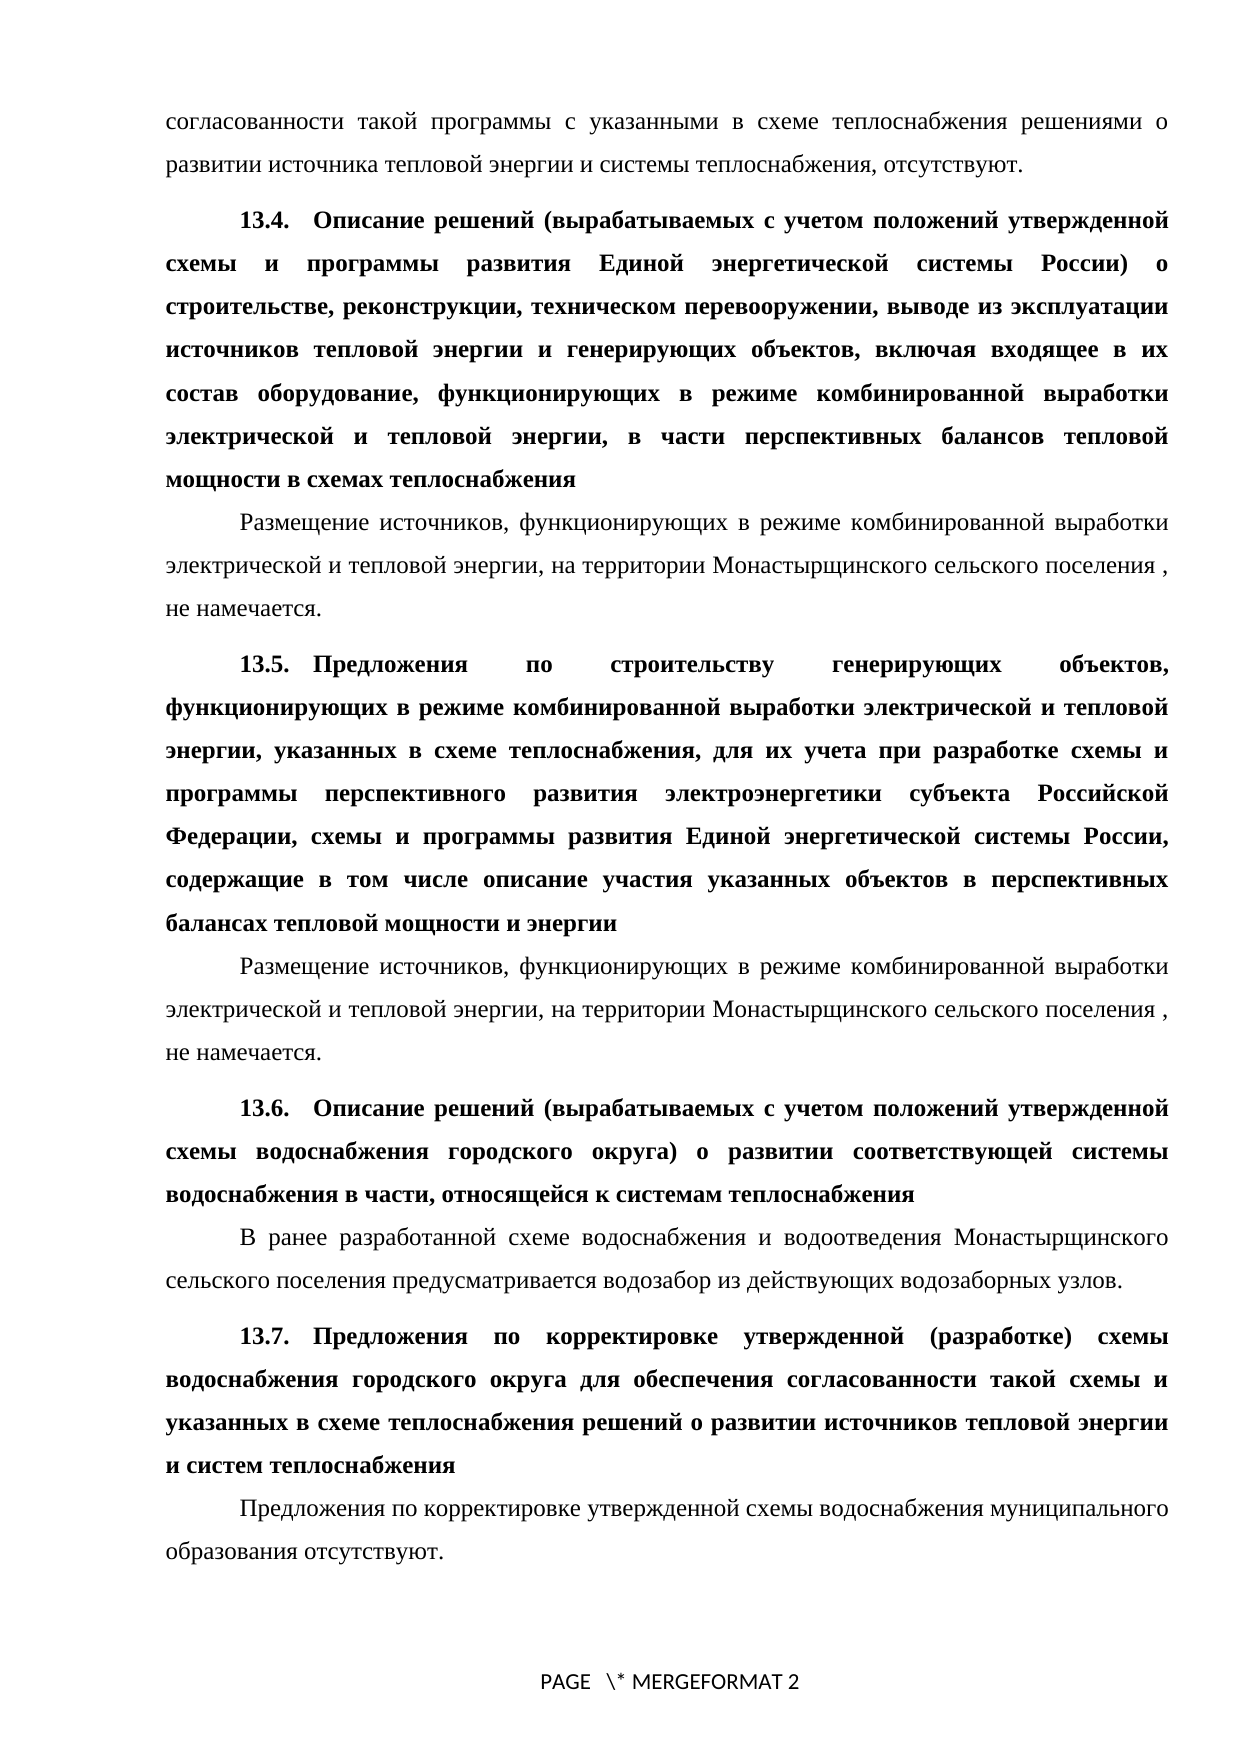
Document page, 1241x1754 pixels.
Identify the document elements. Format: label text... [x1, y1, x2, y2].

subtitle 13.6. Описание решений (вырабатываемых с учетом положений утвержденной схемы водоснабжения городского округа) о развитии соответствующей системы водоснабжения в части, относящейся к системам теплоснабжения [165, 1093, 1169, 1208]
subtitle 13.4. Описание решений (вырабатываемых с учетом положений утвержденной схемы и программы развития Единой энергетической системы России) о строительстве, реконструкции, техническом перевооружении, выводе из эксплуатации источников тепловой энергии и генерирующих объектов, включая входящее в их состав оборудование, функционирующих в режиме комбинированной выработки электрической и тепловой энергии, в части перспективных балансов тепловой мощности в схемах теплоснабжения [165, 205, 1169, 493]
subtitle 13.7. Предложения по корректировке утвержденной (разработке) схемы водоснабжения городского округа для обеспечения согласованности такой схемы и указанных в схеме теплоснабжения решений о развитии источников тепловой энергии и систем теплоснабжения [165, 1321, 1169, 1479]
text Предложения по корректировке утвержденной схемы водоснабжения муниципального образования отсутствуют. [165, 1493, 1169, 1565]
text В ранее разработанной схеме водоснабжения и водоотведения Монастырщинского сельского поселения предусматривается водозабор из действующих водозаборных узлов. [165, 1222, 1169, 1294]
text Размещение источников, функционирующих в режиме комбинированной выработки электрической и тепловой энергии, на территории Монастырщинского сельского поселения , не намечается. [165, 951, 1169, 1066]
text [165, 106, 1169, 178]
text Размещение источников, функционирующих в режиме комбинированной выработки электрической и тепловой энергии, на территории Монастырщинского сельского поселения , не намечается. [165, 507, 1169, 622]
subtitle 13.5. Предложения по строительству генерирующих объектов, функционирующих в режиме комбинированной выработки электрической и тепловой энергии, указанных в схеме теплоснабжения, для их учета при разработке схемы и программы перспективного развития электроэнергетики субъекта Российской Федерации, схемы и программы развития Единой энергетической системы России, содержащие в том числе описание участия указанных объектов в перспективных балансах тепловой мощности и энергии [165, 649, 1169, 936]
